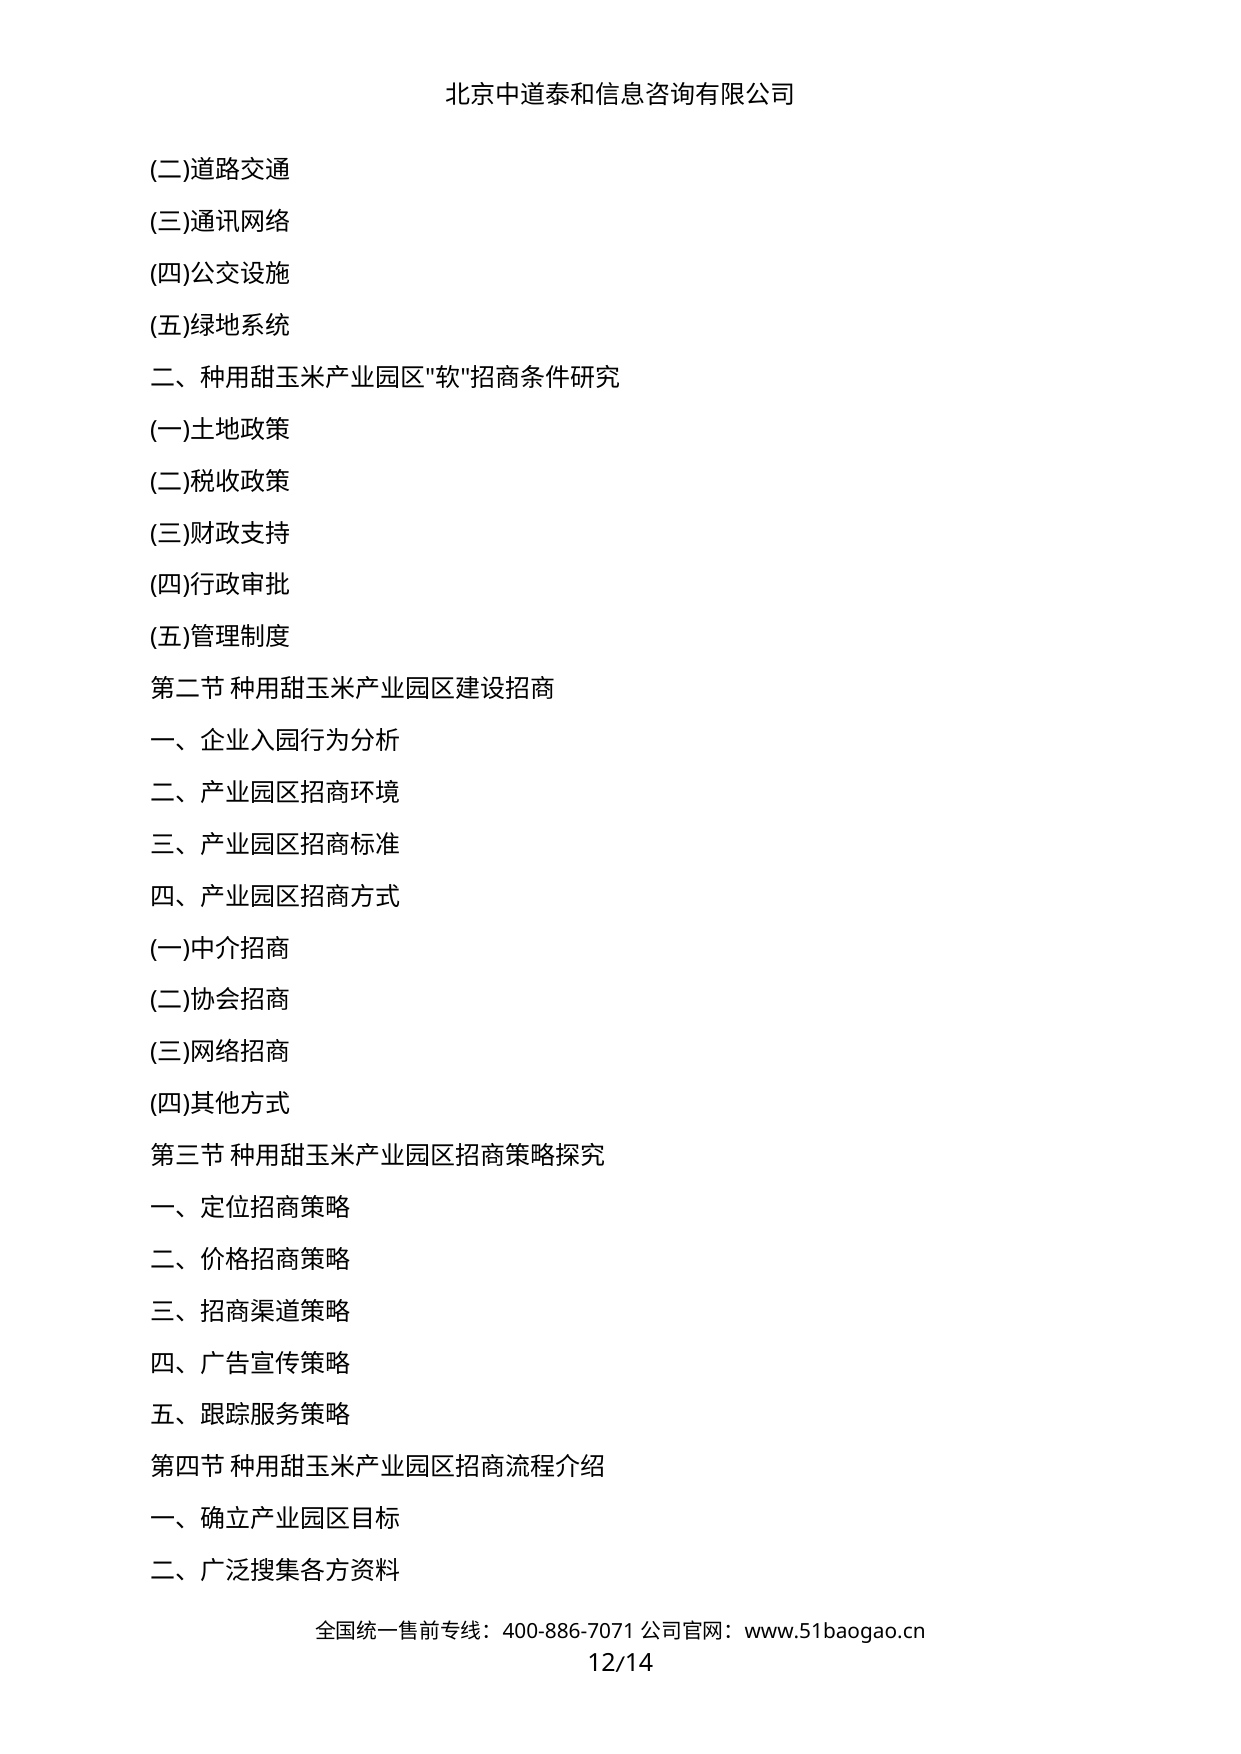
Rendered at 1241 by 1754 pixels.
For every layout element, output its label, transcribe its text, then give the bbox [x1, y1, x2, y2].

text (三)通讯网络 [150, 202, 1090, 238]
text 第二节 种用甜玉米产业园区建设招商 [150, 669, 1090, 705]
text 三、产业园区招商标准 [150, 824, 1090, 861]
text 一、定位招商策略 [150, 1187, 1090, 1224]
text 五、跟踪服务策略 [150, 1395, 1090, 1431]
text (二)协会招商 [150, 980, 1090, 1016]
text (一)土地政策 [150, 409, 1090, 446]
text 第三节 种用甜玉米产业园区招商策略探究 [150, 1136, 1090, 1172]
text 四、广告宣传策略 [150, 1343, 1090, 1379]
text 二、产业园区招商环境 [150, 772, 1090, 809]
text (五)管理制度 [150, 617, 1090, 653]
text 第四节 种用甜玉米产业园区招商流程介绍 [150, 1447, 1090, 1483]
text 一、确立产业园区目标 [150, 1499, 1090, 1535]
text (二)道路交通 [150, 150, 1090, 186]
text 二、广泛搜集各方资料 [150, 1551, 1090, 1587]
text (一)中介招商 [150, 928, 1090, 964]
text (二)税收政策 [150, 461, 1090, 497]
text (四)行政审批 [150, 565, 1090, 601]
text 二、价格招商策略 [150, 1239, 1090, 1276]
text 三、招商渠道策略 [150, 1291, 1090, 1327]
text (四)其他方式 [150, 1084, 1090, 1120]
text (五)绿地系统 [150, 306, 1090, 342]
text 一、企业入园行为分析 [150, 721, 1090, 757]
text (三)网络招商 [150, 1032, 1090, 1068]
text 二、种用甜玉米产业园区"软"招商条件研究 [150, 357, 1090, 394]
text 四、产业园区招商方式 [150, 876, 1090, 912]
text (四)公交设施 [150, 254, 1090, 290]
text (三)财政支持 [150, 513, 1090, 549]
